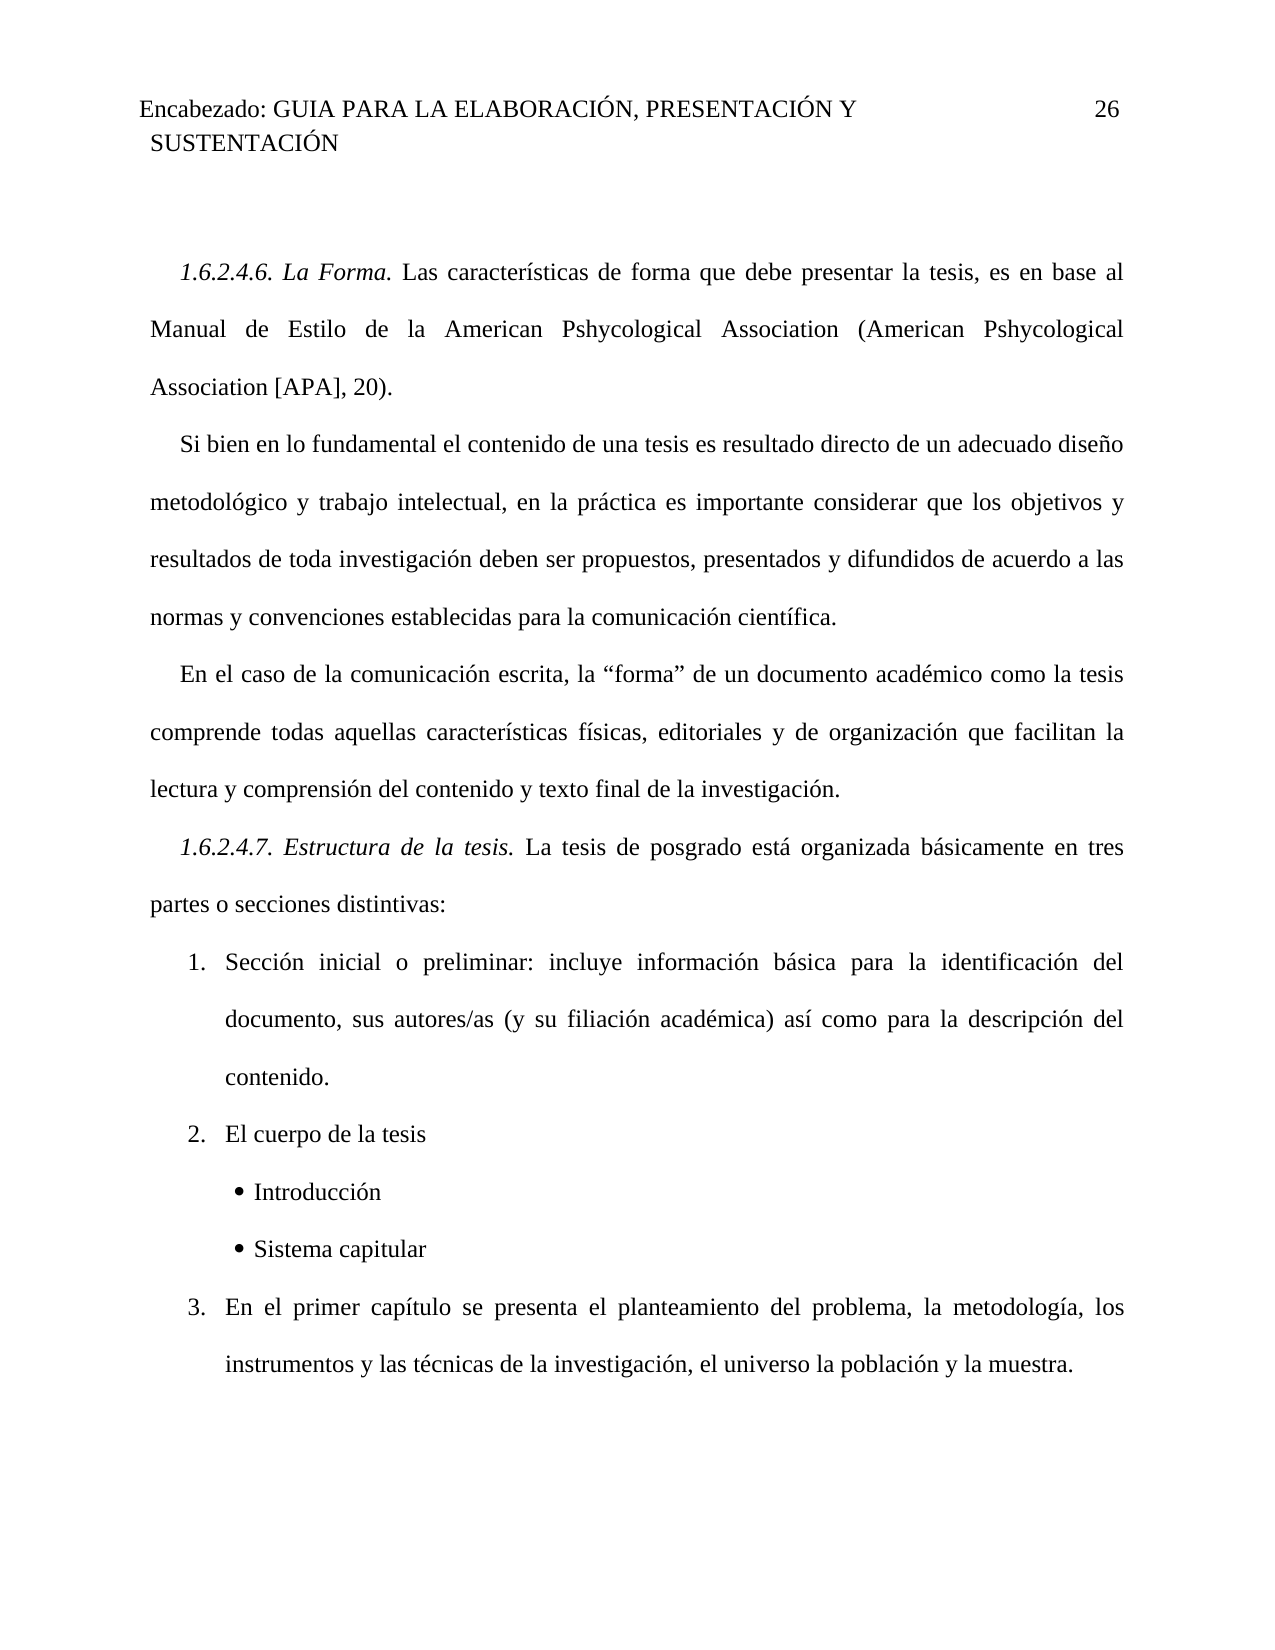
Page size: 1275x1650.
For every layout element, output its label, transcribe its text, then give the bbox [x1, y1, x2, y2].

list Si bien en lo fundamental el contenido de una tesis es resultado directo de un adecuado diseño metodológico y trabajo intelectual, en la práctica es importante considerar que los objetivos y resultados de toda investigación deben ser propuestos, presentados y difundidos de acuerdo a las normas y convenciones establecidas para la comunicación científica. [150, 429, 1125, 631]
list El cuerpo de la tesis [187, 1119, 1125, 1148]
list En el caso de la comunicación escrita, la “forma” de un documento académico como la tesis comprende todas aquellas características físicas, editoriales y de organización que facilitan la lectura y comprensión del contenido y texto final de la investigación. [150, 659, 1125, 803]
list Sistema capitular [235, 1234, 1125, 1263]
list 1.6.2.4.6. La Forma. Las características de forma que debe presentar la tesis, es en base al Manual de Estilo de la American Pshycological Association (American Pshycological Association [APA], 20). [150, 257, 1125, 401]
list En el primer capítulo se presenta el planteamiento del problema, la metodología, los instrumentos y las técnicas de la investigación, el universo la población y la muestra. [187, 1292, 1125, 1378]
list 1.6.2.4.7. Estructura de la tesis. La tesis de posgrado está organizada básicamente en tres partes o secciones distintivas: [150, 832, 1125, 918]
list Sección inicial o preliminar: incluye información básica para la identificación del documento, sus autores/as (y su filiación académica) así como para la descripción del contenido. [187, 947, 1125, 1091]
list Introducción [235, 1177, 1125, 1206]
